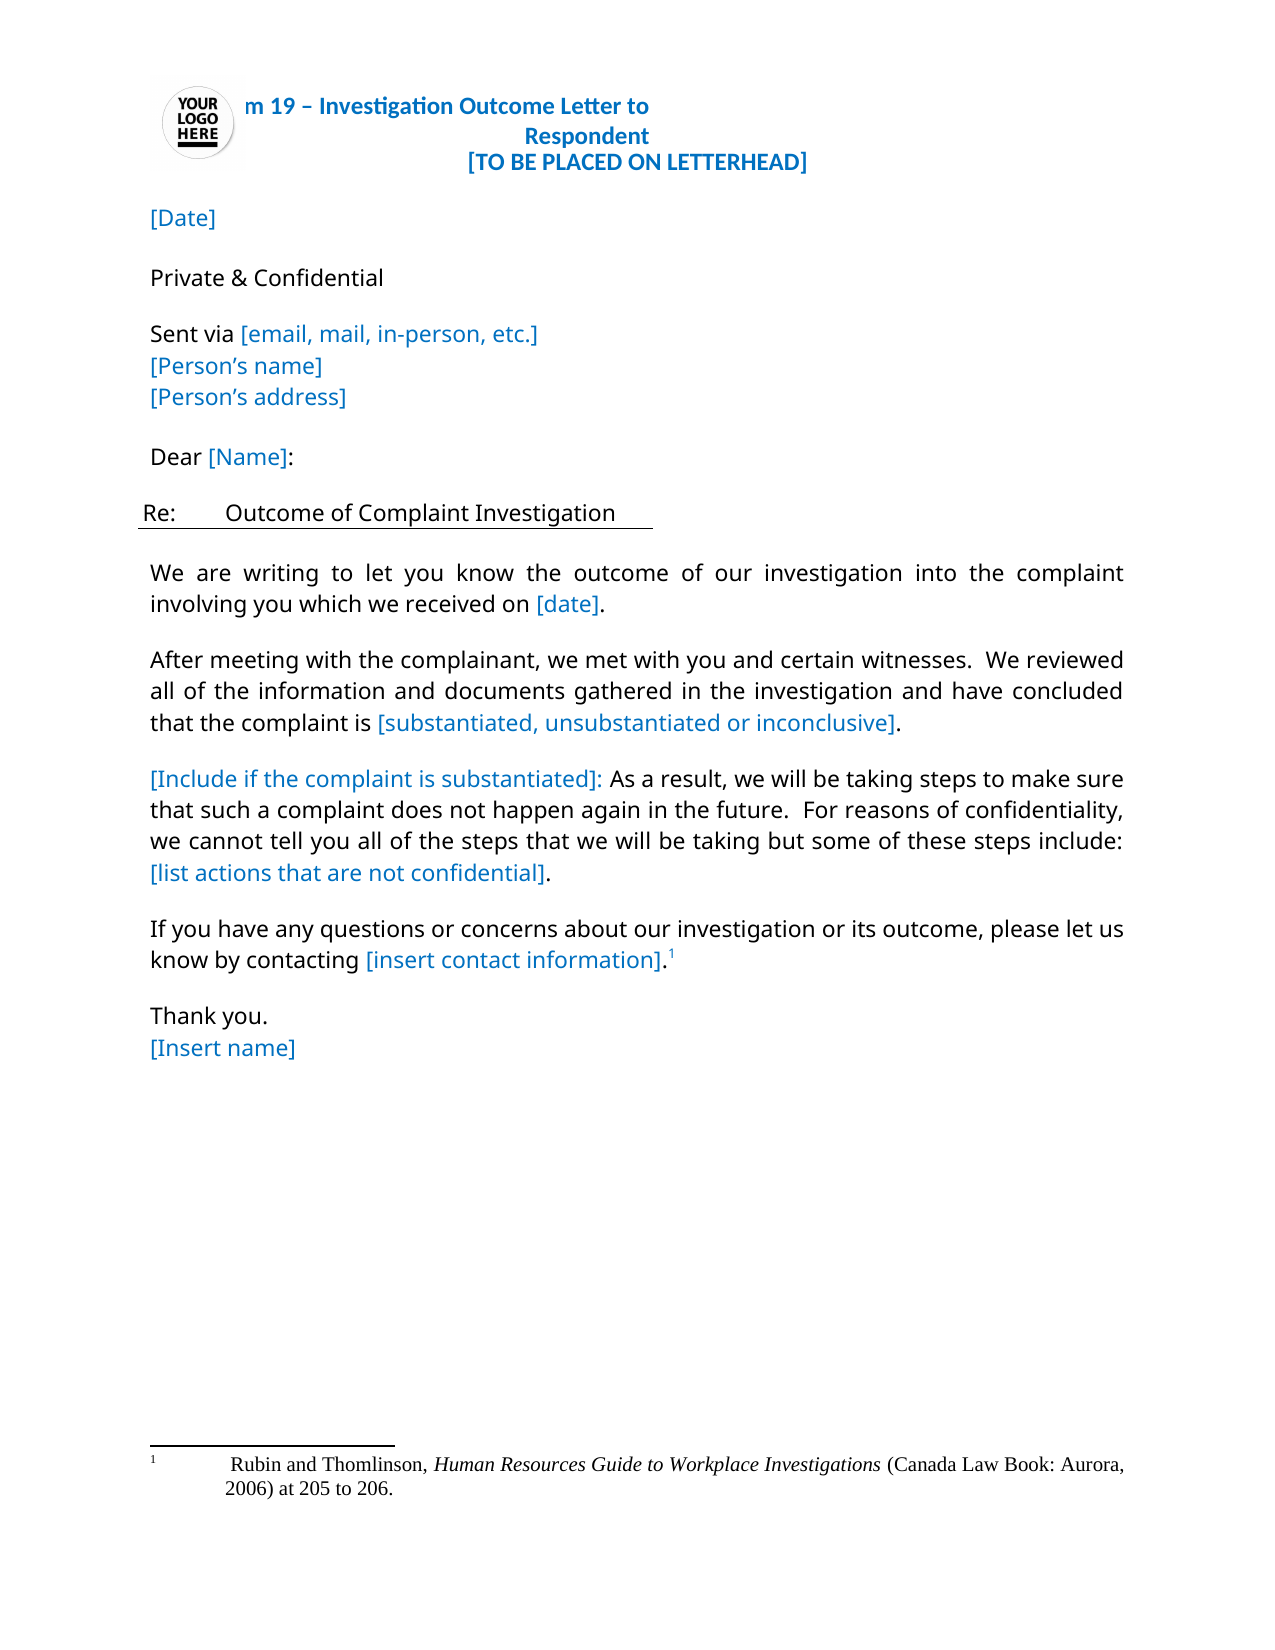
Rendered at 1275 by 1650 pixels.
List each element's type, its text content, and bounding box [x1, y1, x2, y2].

text Sent via [email, mail, in-person, etc.] [150, 318, 1125, 349]
text [Person’s address] [150, 381, 1125, 441]
text [Include if the complaint is substantiated]: As a result, we will be taking steps to make sure that such a complaint does not happen again in the future. For reasons of confidentiality, we cannot tell you all of the steps that we will be taking but some of these steps include: [list actions that are not confidential]. [150, 763, 1125, 888]
text Thank you. [Insert name] [150, 1000, 1125, 1091]
text Dear [Name]: [150, 441, 1125, 472]
table_header Outcome of Complaint Investigation [213, 497, 653, 528]
text If you have any questions or concerns about our investigation or its outcome, please let us know by contacting [insert contact information]. [150, 913, 1125, 975]
picture [150, 75, 246, 171]
text We are writing to let you know the outcome of our investigation into the complaint involving you which we received on [date]. [150, 556, 1125, 619]
table_header Re: [138, 497, 213, 528]
text Private & Confidential [150, 262, 1125, 293]
text [Person’s name] [150, 349, 1125, 381]
text [Date] [150, 202, 1125, 262]
text After meeting with the complainant, we met with you and certain witnesses. We reviewed all of the information and documents gathered in the investigation and have concluded that the complaint is [substantiated, unsubstantiated or inconclusive]. [150, 644, 1125, 738]
